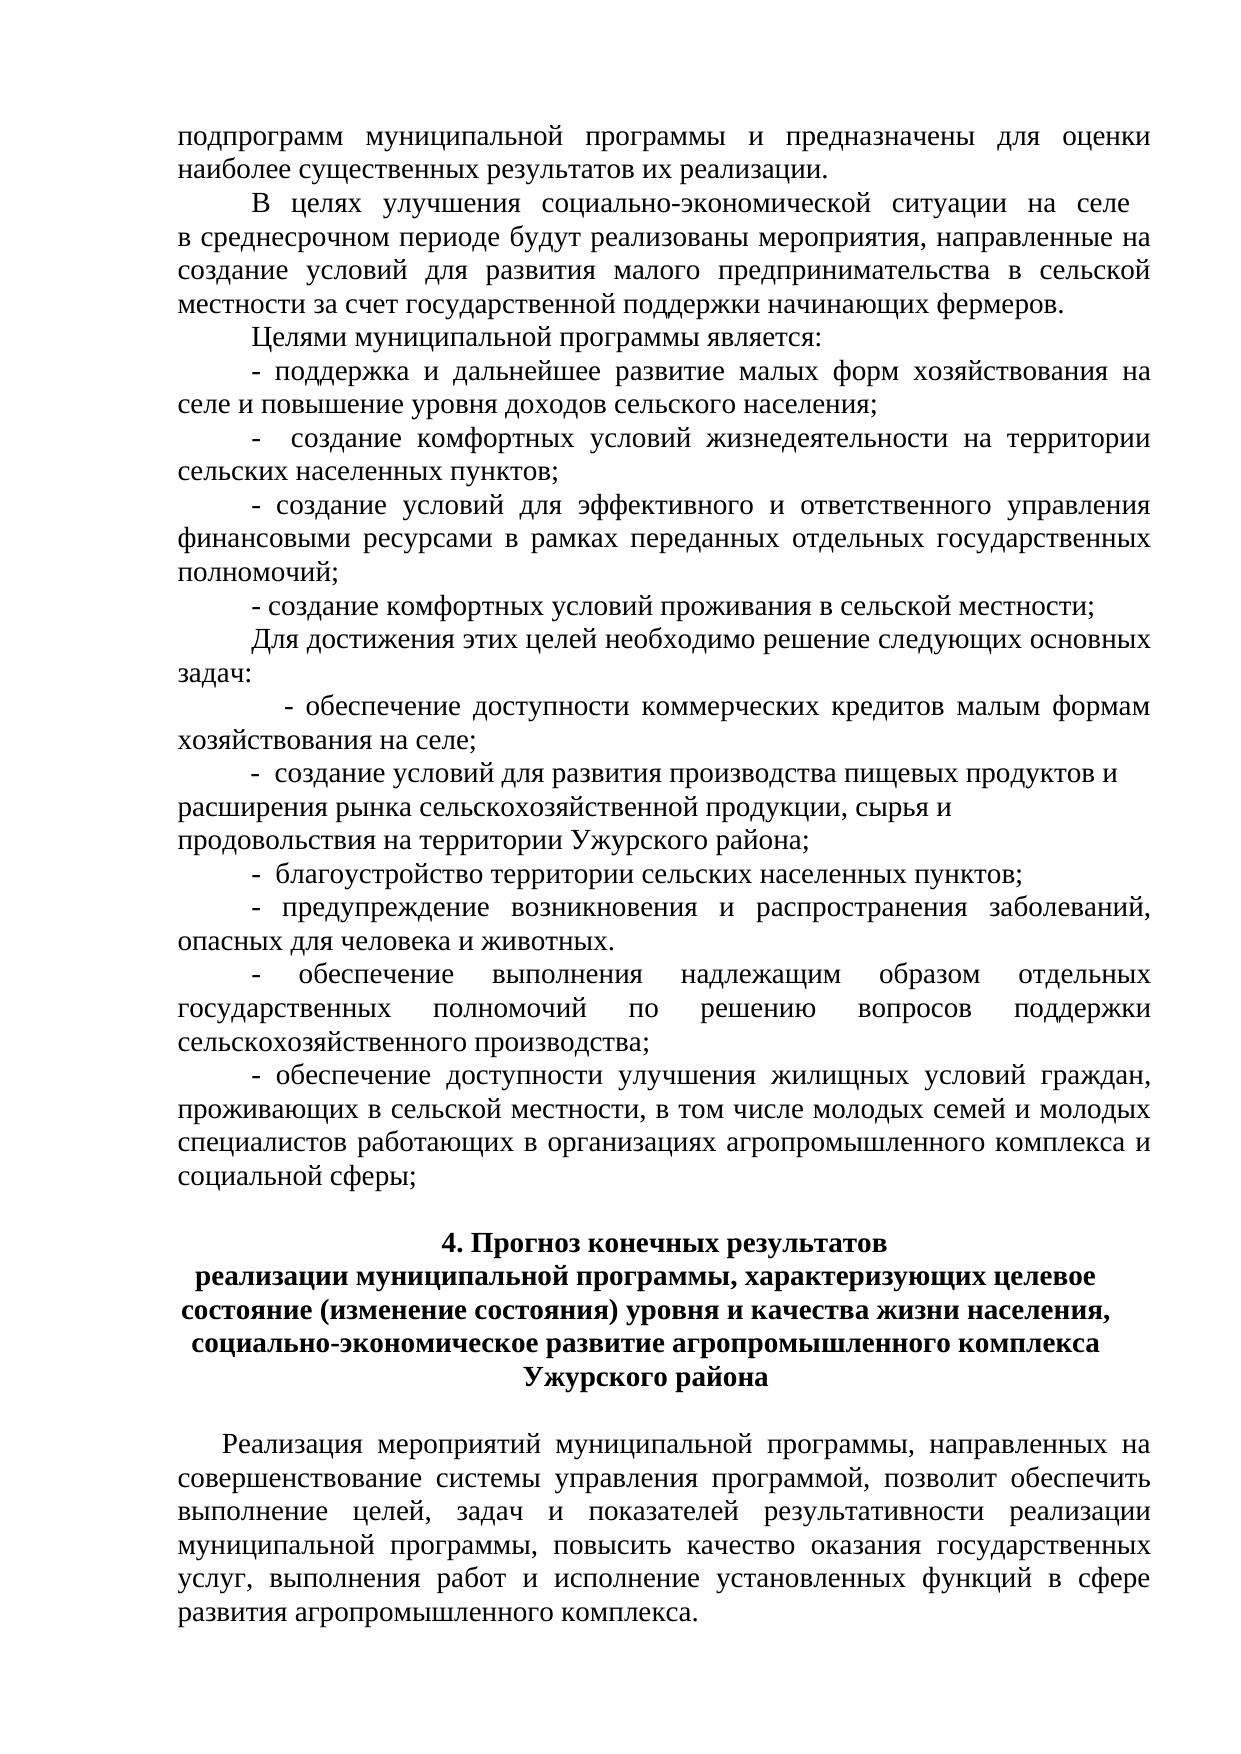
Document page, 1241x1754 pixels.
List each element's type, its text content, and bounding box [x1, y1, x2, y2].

text - обеспечение доступности коммерческих кредитов малым формам хозяйствования на селе; [177, 688, 1152, 755]
text Для достижения этих целей необходимо решение следующих основных задач: [177, 621, 1152, 688]
text - обеспечение доступности улучшения жилищных условий граждан, проживающих в сельской местности, в том числе молодых семей и молодых специалистов работающих в организациях агропромышленного комплекса и социальной сферы; [177, 1057, 1152, 1191]
text - создание условий для развития производства пищевых продуктов и расширения рынка сельскохозяйственной продукции, сырья и продовольствия на территории Ужурского района; [177, 755, 1152, 856]
text - создание условий для эффективного и ответственного управления финансовыми ресурсами в рамках переданных отдельных государственных полномочий; [177, 487, 1152, 588]
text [177, 118, 1152, 185]
text - создание комфортных условий проживания в сельской местности; [177, 588, 1152, 621]
text реализации муниципальной программы, характеризующих целевое состояние (изменение состояния) уровня и качества жизни населения, социально-экономическое развитие агропромышленного комплекса Ужурского района [140, 1258, 1152, 1393]
text - создание комфортных условий жизнедеятельности на территории сельских населенных пунктов; [177, 420, 1152, 487]
text - благоустройство территории сельских населенных пунктов; [177, 856, 1152, 889]
text Целями муниципальной программы является: [177, 319, 1152, 353]
text - предупреждение возникновения и распространения заболеваний, опасных для человека и животных. [177, 889, 1152, 957]
text - обеспечение выполнения надлежащим образом отдельных государственных полномочий по решению вопросов поддержки сельскохозяйственного производства; [177, 957, 1152, 1057]
text В целях улучшения социально-экономической ситуации на селе в среднесрочном периоде будут реализованы мероприятия, направленные на создание условий для развития малого предпринимательства в сельской местности за счет государственной поддержки начинающих фермеров. [177, 185, 1152, 319]
text Реализация мероприятий муниципальной программы, направленных на совершенствование системы управления программой, позволит обеспечить выполнение целей, задач и показателей результативности реализации муниципальной программы, повысить качество оказания государственных услуг, выполнения работ и исполнение установленных функций в сфере развития агропромышленного комплекса. [177, 1426, 1152, 1627]
text - поддержка и дальнейшее развитие малых форм хозяйствования на селе и повышение уровня доходов сельского населения; [177, 353, 1152, 420]
text 4. Прогноз конечных результатов [177, 1225, 1152, 1258]
